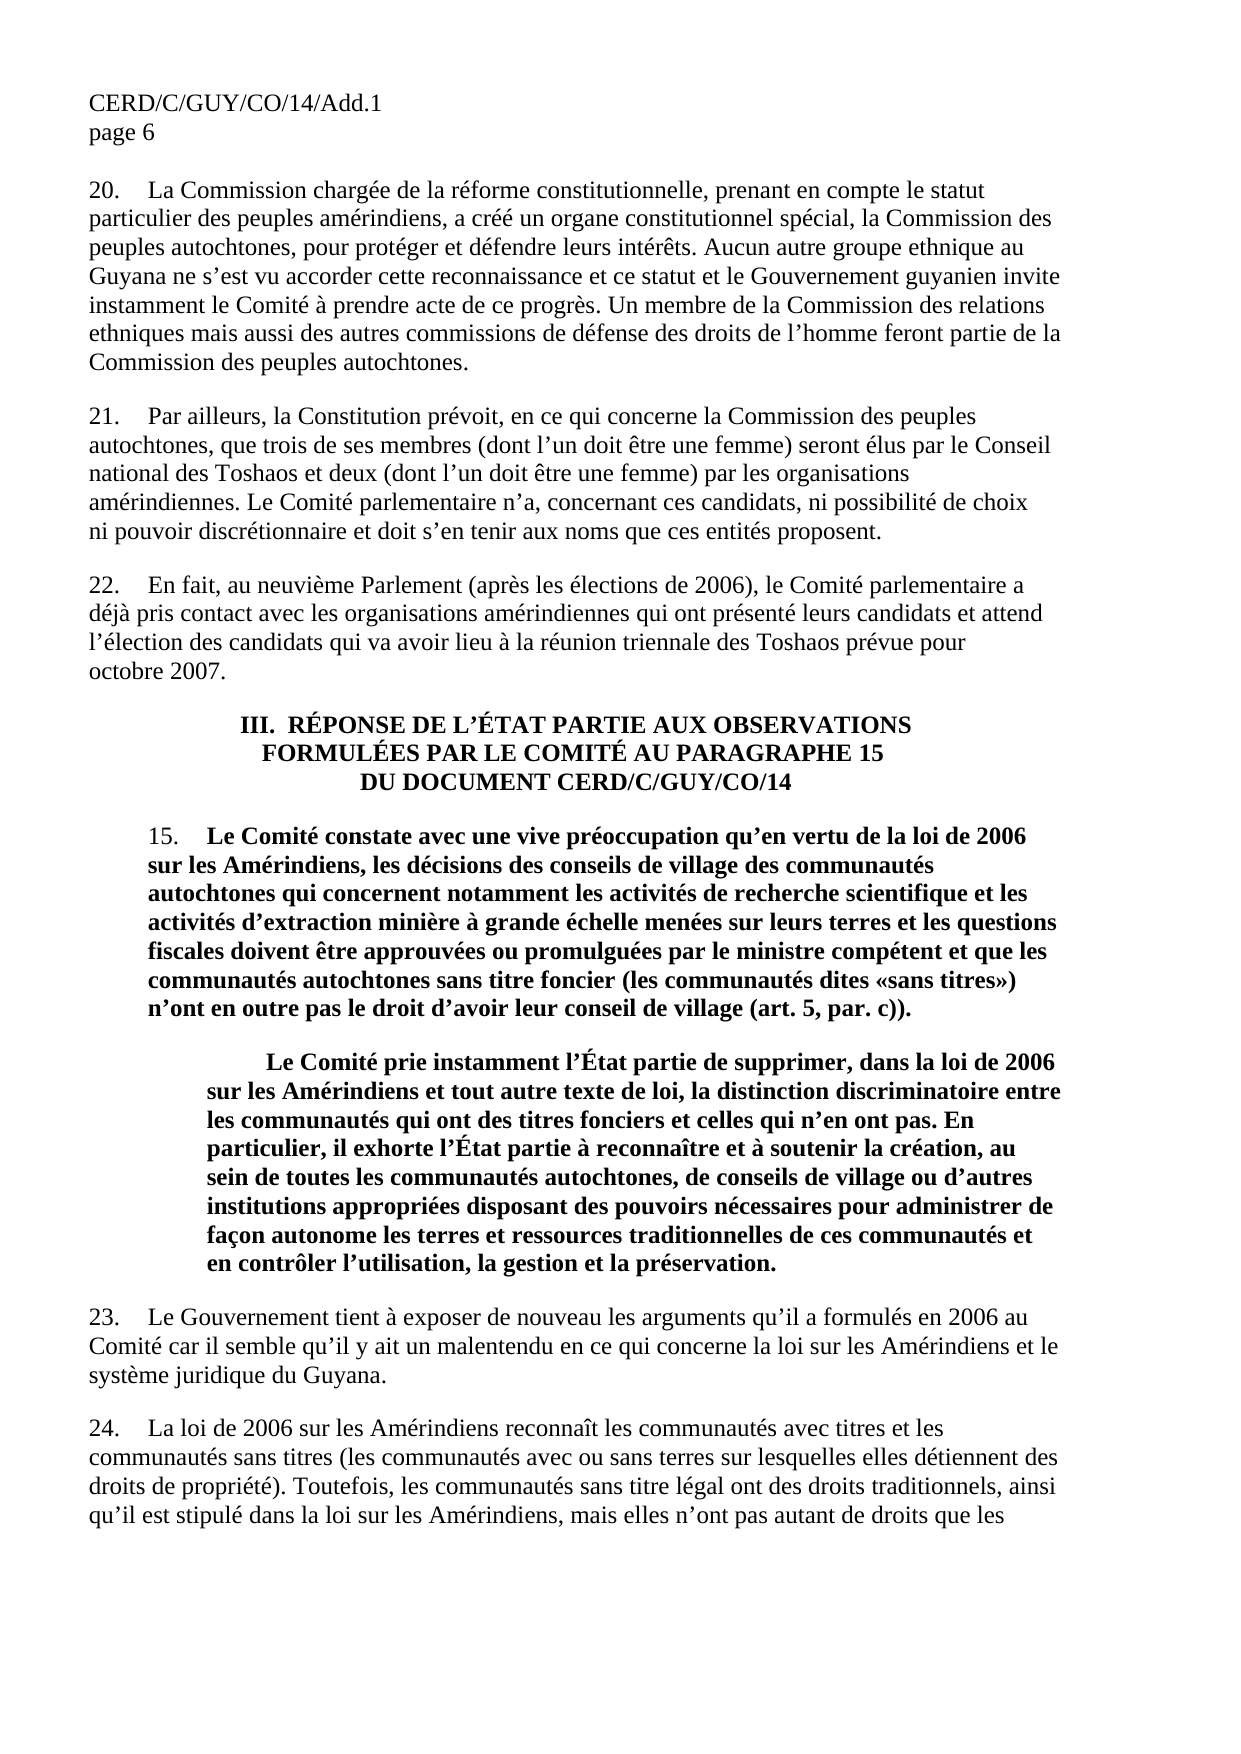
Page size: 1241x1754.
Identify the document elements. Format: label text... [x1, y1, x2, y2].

text III. RÉPONSE DE L’ÉTAT PARTIE AUX OBSERVATIONS FORMULÉES PAR LE COMITÉ AU PARAGRAPHE 15 DU DOCUMENT CERD/C/GUY/CO/14 [88, 710, 1063, 796]
text 22. En fait, au neuvième Parlement (après les élections de 2006), le Comité parlementaire a déjà pris contact avec les organisations amérindiennes qui ont présenté leurs candidats et attend l’élection des candidats qui va avoir lieu à la réunion triennale des Toshaos prévue pour octobre 2007. [88, 570, 1063, 685]
text Le Comité prie instamment l’État partie de supprimer, dans la loi de 2006 sur les Amérindiens et tout autre texte de loi, la distinction discriminatoire entre les communautés qui ont des titres fonciers et celles qui n’en ont pas. En particulier, il exhorte l’État partie à reconnaître et à soutenir la création, au sein de toutes les communautés autochtones, de conseils de village ou d’autres institutions appropriées disposant des pouvoirs nécessaires pour administrer de façon autonome les terres et ressources traditionnelles de ces communautés et en contrôler l’utilisation, la gestion et la préservation. [207, 1047, 1063, 1277]
text 21. Par ailleurs, la Constitution prévoit, en ce qui concerne la Commission des peuples autochtones, que trois de ses membres (dont l’un doit être une femme) seront élus par le Conseil national des Toshaos et deux (dont l’un doit être une femme) par les organisations amérindiennes. Le Comité parlementaire n’a, concernant ces candidats, ni possibilité de choix ni pouvoir discrétionnaire et doit s’en tenir aux noms que ces entités proposent. [88, 401, 1063, 545]
text 15. Le Comité constate avec une vive préoccupation qu’en vertu de la loi de 2006 sur les Amérindiens, les décisions des conseils de village des communautés autochtones qui concernent notamment les activités de recherche scientifique et les activités d’extraction minière à grande échelle menées sur leurs terres et les questions fiscales doivent être approuvées ou promulguées par le ministre compétent et que les communautés autochtones sans titre foncier (les communautés dites «sans titres») n’ont en outre pas le droit d’avoir leur conseil de village (art. 5, par. c)). [148, 821, 1063, 1022]
text 20. La Commission chargée de la réforme constitutionnelle, prenant en compte le statut particulier des peuples amérindiens, a créé un organe constitutionnel spécial, la Commission des peuples autochtones, pour protéger et défendre leurs intérêts. Aucun autre groupe ethnique au Guyana ne s’est vu accorder cette reconnaissance et ce statut et le Gouvernement guyanien invite instamment le Comité à prendre acte de ce progrès. Un membre de la Commission des relations ethniques mais aussi des autres commissions de défense des droits de l’homme feront partie de la Commission des peuples autochtones. [88, 175, 1063, 376]
text 23. Le Gouvernement tient à exposer de nouveau les arguments qu’il a formulés en 2006 au Comité car il semble qu’il y ait un malentendu en ce qui concerne la loi sur les Amérindiens et le système juridique du Guyana. [88, 1302, 1063, 1388]
